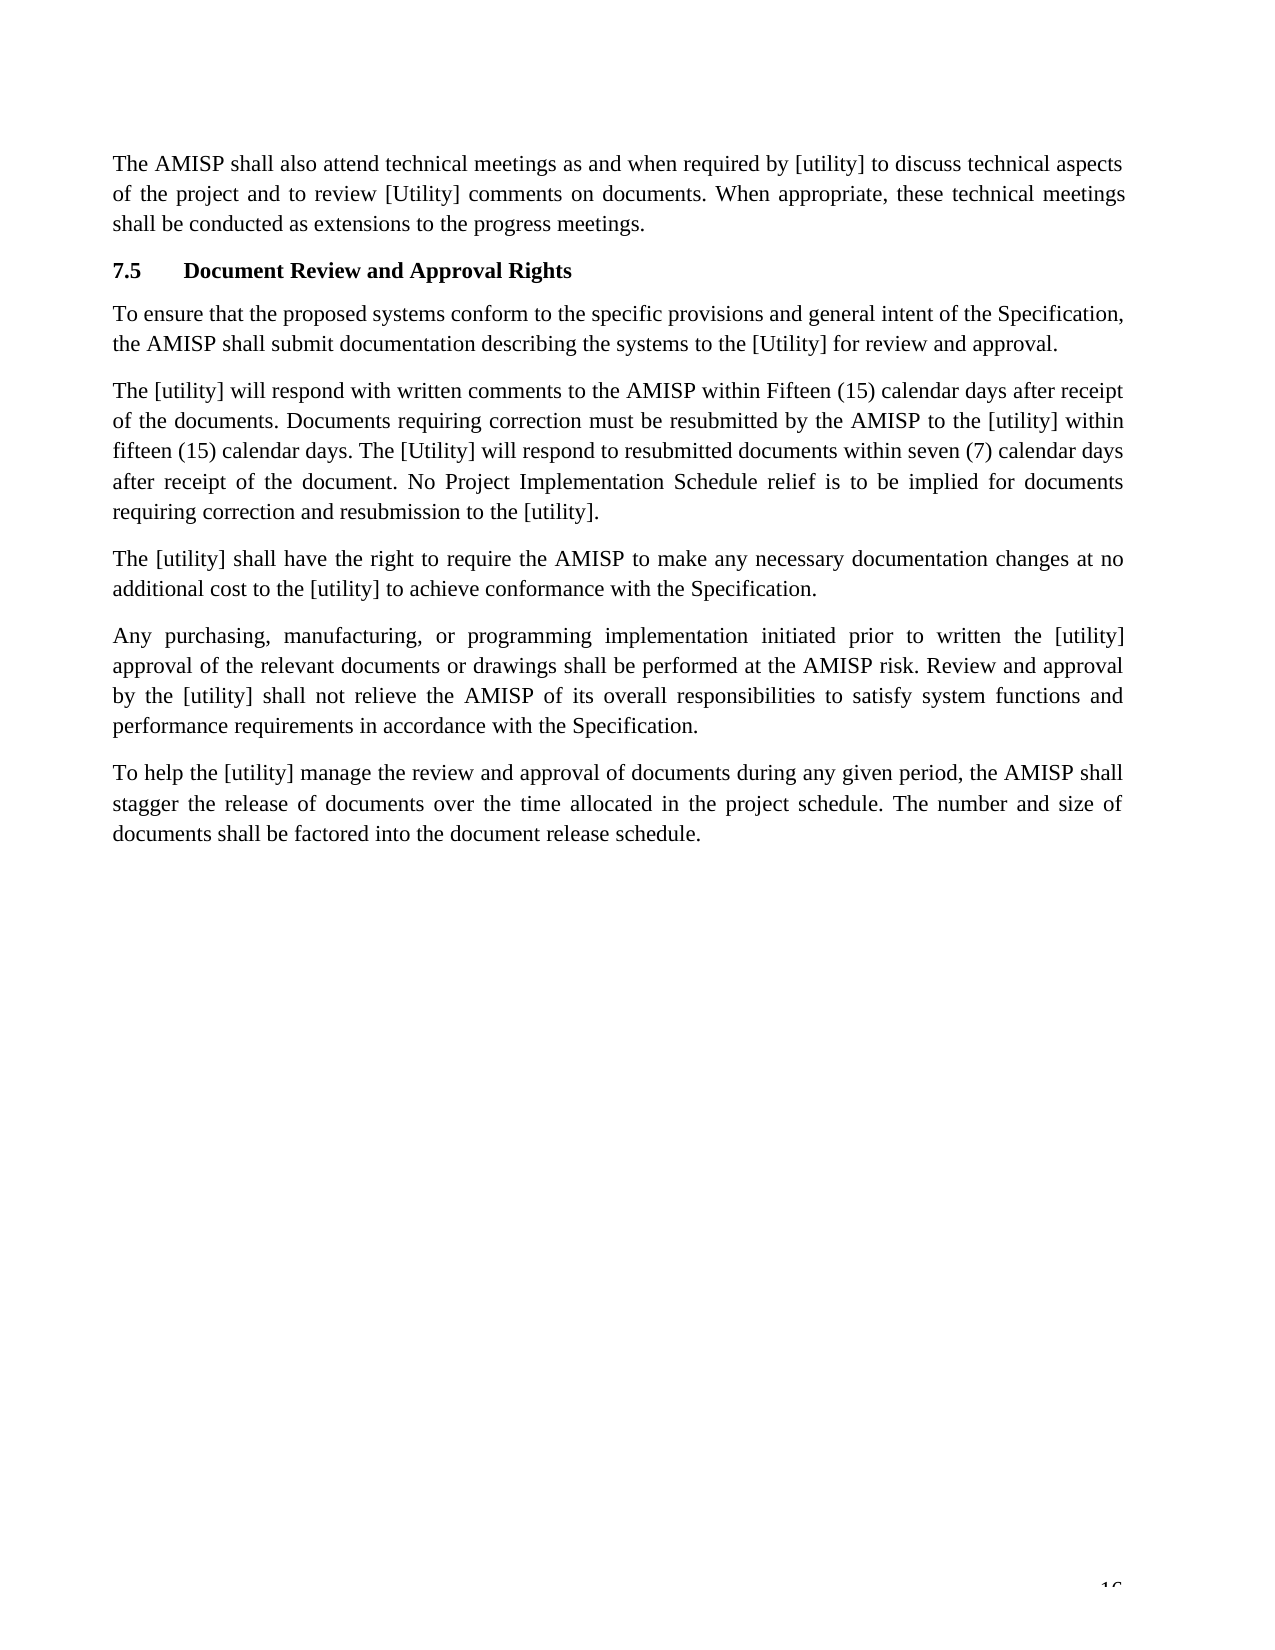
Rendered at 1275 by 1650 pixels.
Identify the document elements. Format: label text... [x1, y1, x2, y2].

text The AMISP shall also attend technical meetings as and when required by [utility] to discuss technical aspects of the project and to review [Utility] comments on documents. When appropriate, these technical meetings shall be conducted as extensions to the progress meetings. [112, 150, 1125, 237]
text The [utility] shall have the right to require the AMISP to make any necessary documentation changes at no additional cost to the [utility] to achieve conformance with the Specification. [112, 545, 1125, 601]
text The [utility] will respond with written comments to the AMISP within Fifteen (15) calendar days after receipt of the documents. Documents requiring correction must be resubmitted by the AMISP to the [utility] within fifteen (15) calendar days. The [Utility] will respond to resubmitted documents within seven (7) calendar days after receipt of the document. No Project Implementation Schedule relief is to be implied for documents requiring correction and resubmission to the [utility]. [112, 377, 1125, 524]
text Any purchasing, manufacturing, or programming implementation initiated prior to written the [utility] approval of the relevant documents or drawings shall be performed at the AMISP risk. Review and approval by the [utility] shall not relieve the AMISP of its overall responsibilities to satisfy system functions and performance requirements in accordance with the Specification. [112, 622, 1125, 739]
text To help the [utility] manage the review and approval of documents during any given period, the AMISP shall stagger the release of documents over the time allocated in the project schedule. The number and size of documents shall be factored into the document release schedule. [112, 759, 1125, 846]
list Document Review and Approval Rights [112, 257, 1223, 284]
text To ensure that the proposed systems conform to the specific provisions and general intent of the Specification, the AMISP shall submit documentation describing the systems to the [Utility] for review and approval. [112, 300, 1125, 357]
